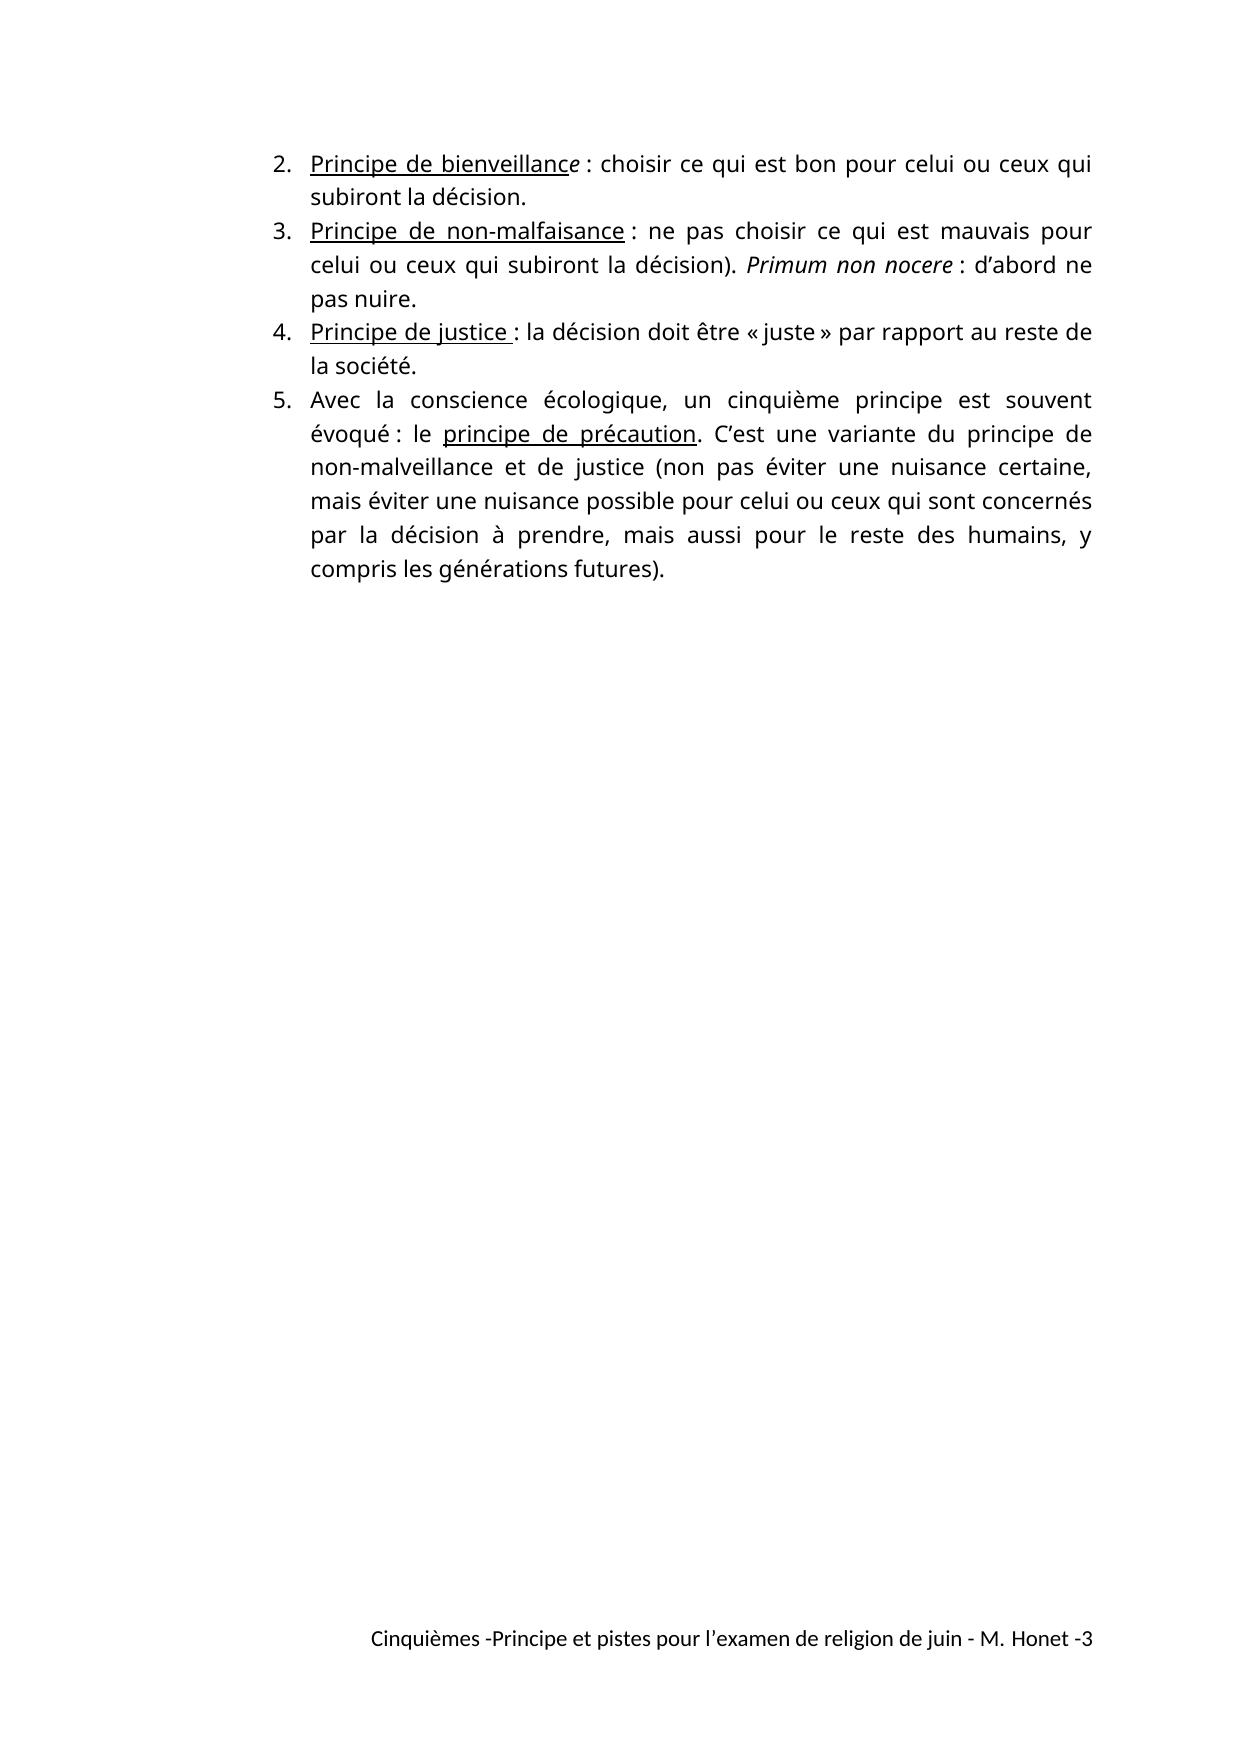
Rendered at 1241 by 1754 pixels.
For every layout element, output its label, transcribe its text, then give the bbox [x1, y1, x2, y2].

list Principe de non-malfaisance : ne pas choisir ce qui est mauvais pour celui ou ceux qui subiront la décision). Primum non nocere : d’abord ne pas nuire. [273, 215, 1093, 314]
list Principe de bienveillance : choisir ce qui est bon pour celui ou ceux qui subiront la décision. [273, 148, 1093, 213]
list Principe de justice : la décision doit être « juste » par rapport au reste de la société. [273, 316, 1093, 381]
list Avec la conscience écologique, un cinquième principe est souvent évoqué : le principe de précaution. C’est une variante du principe de non-malveillance et de justice (non pas éviter une nuisance certaine, mais éviter une nuisance possible pour celui ou ceux qui sont concernés par la décision à prendre, mais aussi pour le reste des humains, y compris les générations futures). [273, 384, 1093, 584]
